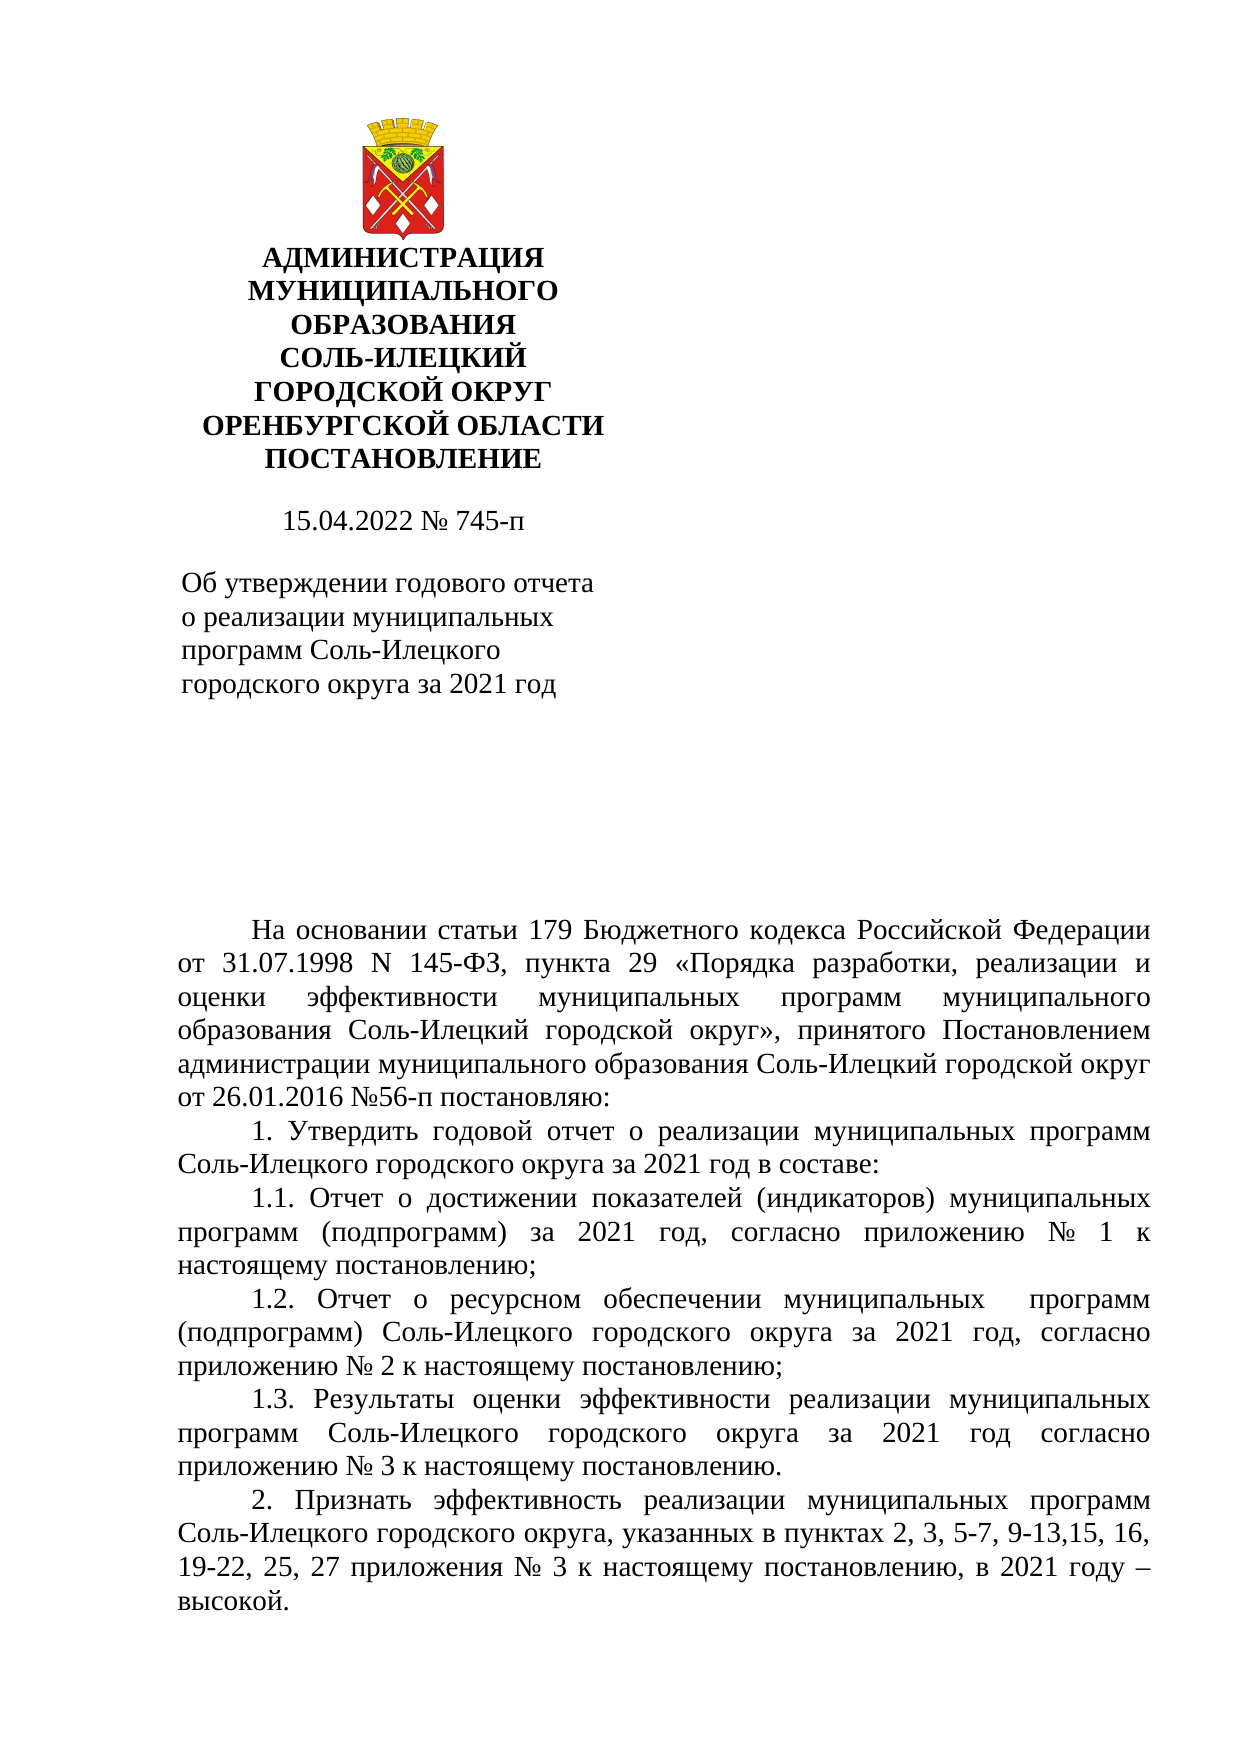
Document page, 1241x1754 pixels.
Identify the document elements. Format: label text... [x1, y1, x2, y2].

text 1. Утвердить годовой отчет о реализации муниципальных программ Соль-Илецкого городского округа за 2021 год в составе: [177, 1113, 1152, 1180]
table_header АДМИНИСТРАЦИЯ МУНИЦИПАЛЬНОГО ОБРАЗОВАНИЯ СОЛЬ-ИЛЕЦКИЙ ГОРОДСКОЙ ОКРУГ ОРЕНБУРГСКОЙ ОБЛАСТИ ПОСТАНОВЛЕНИЕ 15.04.2022 № 745-п [170, 118, 636, 700]
text 2. Признать эффективность реализации муниципальных программ Соль-Илецкого городского округа, указанных в пунктах 2, 3, 5-7, 9-13,15, 16, 19-22, 25, 27 приложения № 3 к настоящему постановлению, в 2021 году – высокой. [177, 1482, 1152, 1616]
picture [362, 118, 444, 240]
text На основании статьи 179 Бюджетного кодекса Российской Федерации от 31.07.1998 N 145-ФЗ, пункта 29 «Порядка разработки, реализации и оценки эффективности муниципальных программ муниципального образования Соль-Илецкий городской округ», принятого Постановлением администрации муниципального образования Соль-Илецкий городской округ от 26.01.2016 №56-п постановляю: [177, 912, 1152, 1113]
text 1.2. Отчет о ресурсном обеспечении муниципальных программ (подпрограмм) Соль-Илецкого городского округа за 2021 год, согласно приложению № 2 к настоящему постановлению; [177, 1281, 1152, 1381]
text 1.3. Результаты оценки эффективности реализации муниципальных программ Соль-Илецкого городского округа за 2021 год согласно приложению № 3 к настоящему постановлению. [177, 1381, 1152, 1482]
text 1.1. Отчет о достижении показателей (индикаторов) муниципальных программ (подпрограмм) за 2021 год, согласно приложению № 1 к настоящему постановлению; [177, 1180, 1152, 1281]
